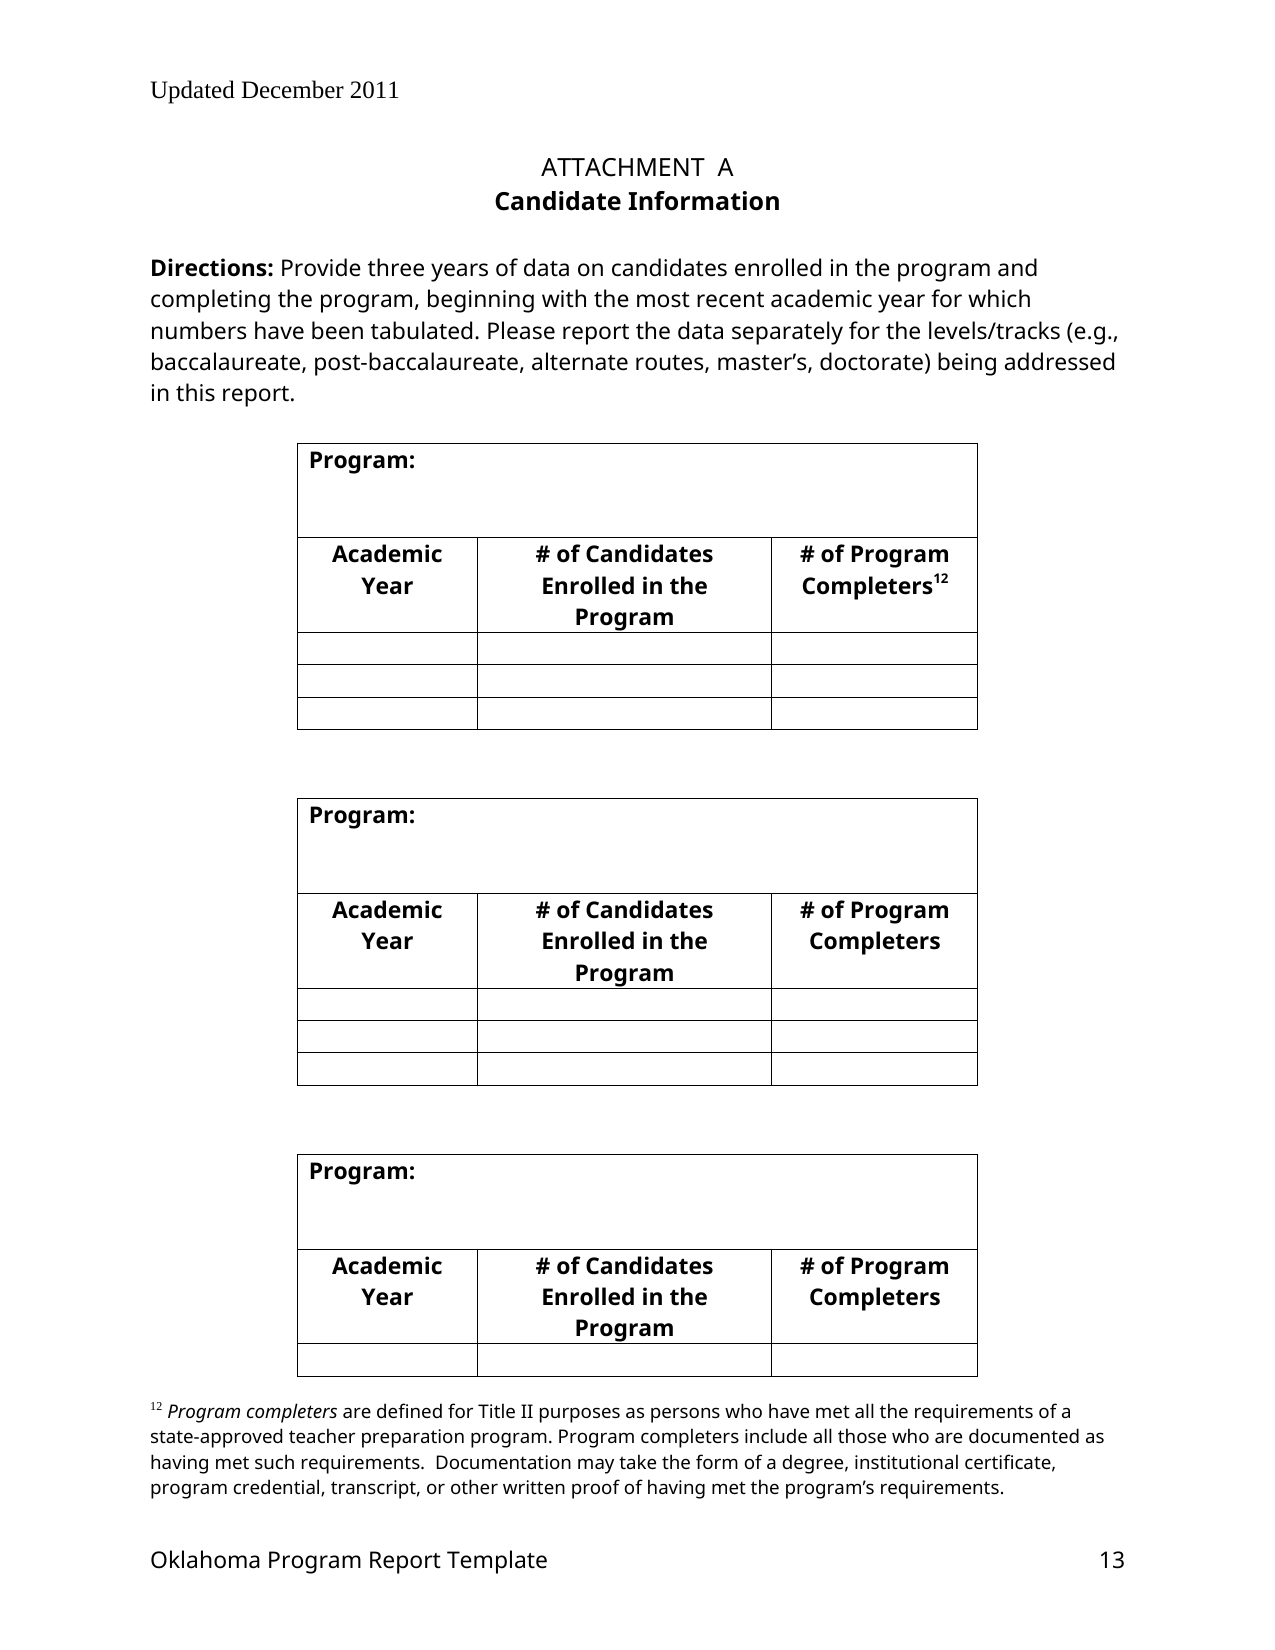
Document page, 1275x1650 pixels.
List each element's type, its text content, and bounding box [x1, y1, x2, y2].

table_header Program: [298, 799, 977, 893]
table_cell [478, 1344, 771, 1376]
table_cell [298, 665, 477, 697]
table_cell # of Program Completers [772, 1250, 977, 1343]
table_cell Academic Year [298, 1250, 477, 1343]
table_cell [298, 1344, 477, 1376]
table_cell [478, 633, 771, 664]
table_cell [298, 1021, 477, 1052]
table_cell Academic Year [298, 538, 477, 632]
table_cell # of Candidates Enrolled in the Program [478, 894, 771, 988]
table_cell [478, 665, 771, 697]
table_cell [478, 1053, 771, 1084]
table_cell [772, 665, 977, 697]
text http://www.ncate.org/Accreditation/ProgramReview/ProgramReportSubmission/ResponsetoConditionsReport/tabid/454/Default.aspxATTACHMENT A [150, 150, 1125, 184]
table_header Program: [298, 444, 977, 537]
table_cell [298, 989, 477, 1020]
table_cell [478, 698, 771, 729]
table_cell [298, 698, 477, 729]
table_cell [772, 633, 977, 664]
table_cell [772, 989, 977, 1020]
table_cell [298, 1053, 477, 1084]
table_cell [772, 698, 977, 729]
table_cell # of Program Completers [772, 538, 977, 632]
table_cell [772, 1344, 977, 1376]
table_cell # of Candidates Enrolled in the Program [478, 1250, 771, 1343]
table_cell Academic Year [298, 894, 477, 988]
table_cell # of Candidates Enrolled in the Program [478, 538, 771, 632]
table_header Program: [298, 1155, 977, 1248]
table_cell [478, 989, 771, 1020]
table_cell [478, 1021, 771, 1052]
table_cell # of Program Completers [772, 894, 977, 988]
table_cell [772, 1021, 977, 1052]
table_cell [298, 633, 477, 664]
table_cell [772, 1053, 977, 1084]
text Candidate Information [150, 184, 1125, 218]
text Directions: Provide three years of data on candidates enrolled in the program and completing the program, beginning with the most recent academic year for which numbers have been tabulated. Please report the data separately for the levels/tracks (e.g., baccalaureate, post-baccalaureate, alternate routes, master’s, doctorate) being addressed in this report. [150, 252, 1125, 408]
